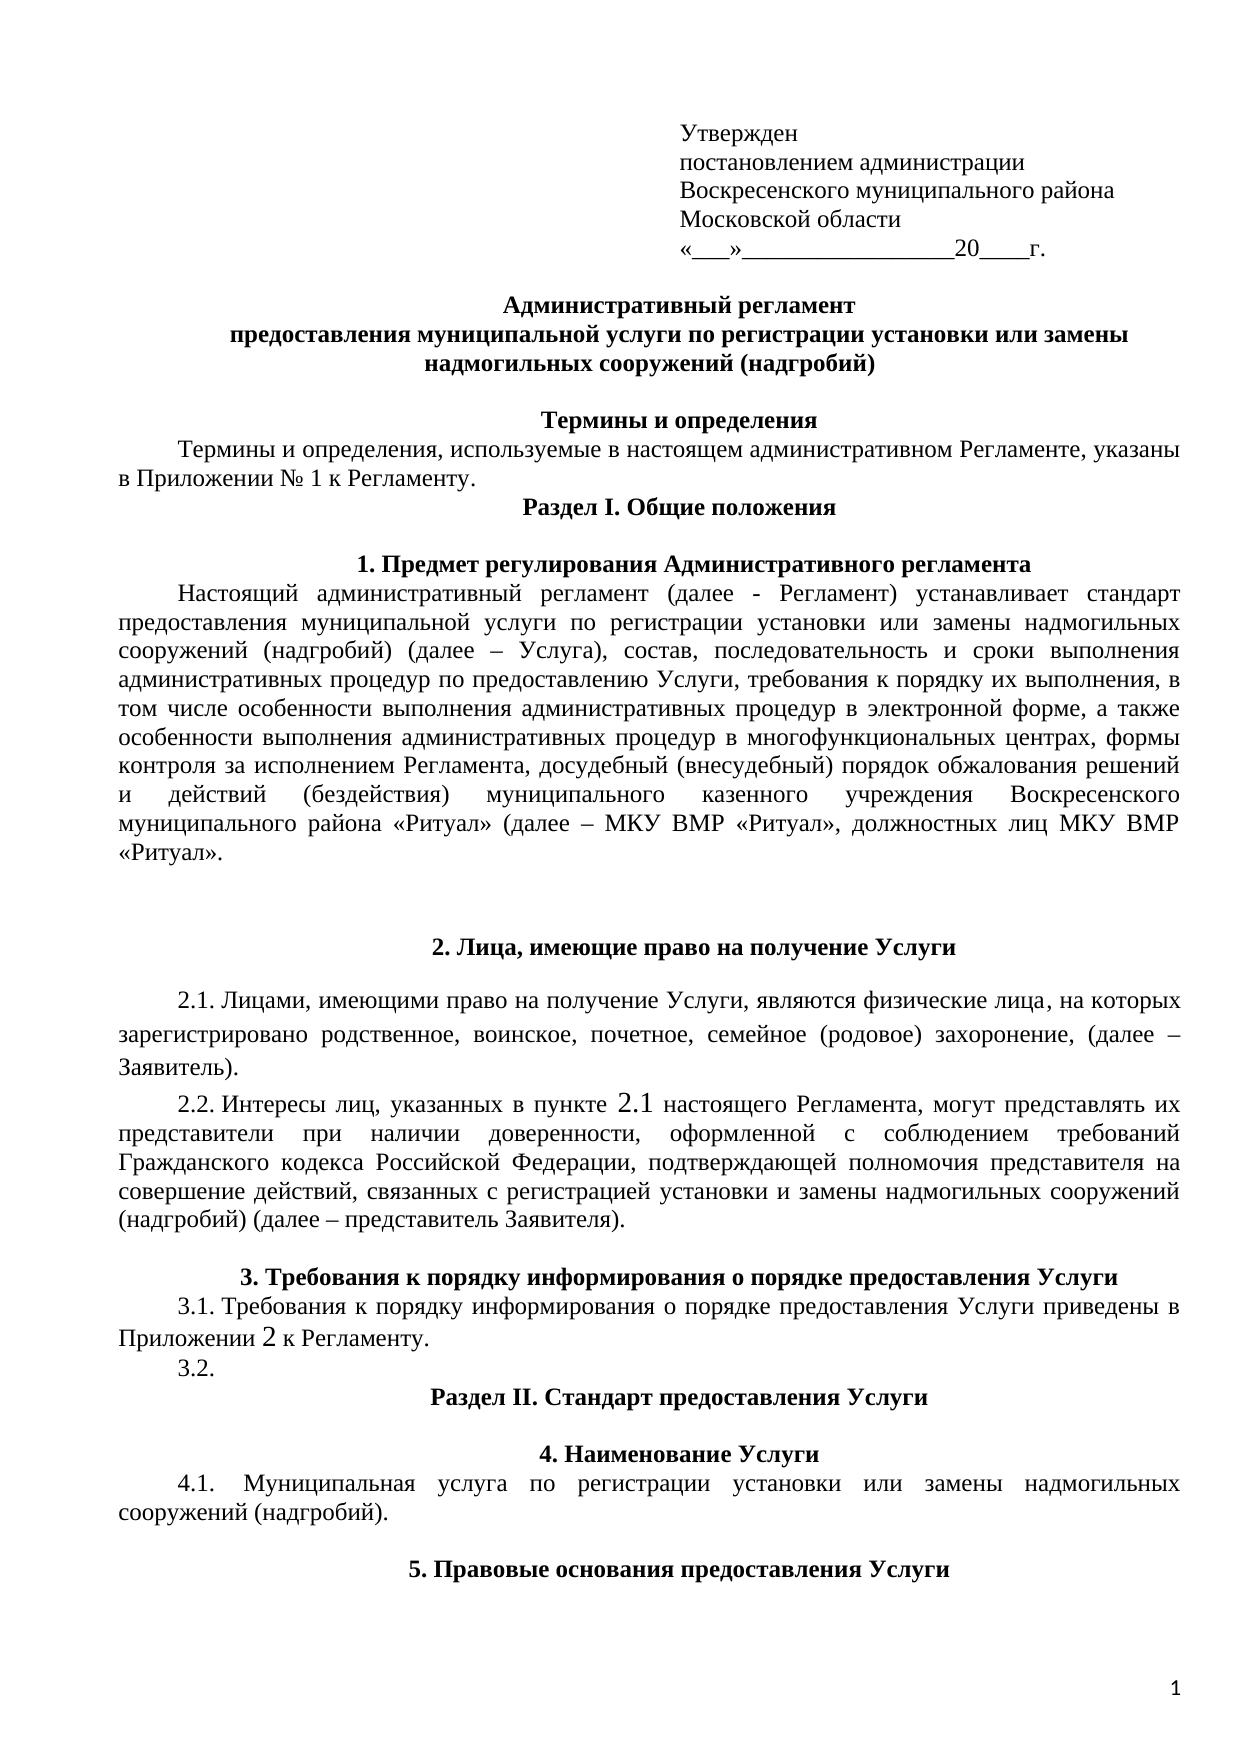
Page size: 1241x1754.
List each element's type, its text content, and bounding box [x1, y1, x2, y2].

text Интересы лиц, указанных в пункте 2.1 настоящего Регламента, могут представлять их представители при наличии доверенности, оформленной с соблюдением требований Гражданского кодекса Российской Федерации, подтверждающей полномочия представителя на совершение действий, связанных с регистрацией установки и замены надмогильных сооружений (надгробий) (далее – представитель Заявителя). [118, 1085, 1181, 1233]
text Термины и определения [118, 406, 1181, 434]
text Требования к порядку информирования о порядке предоставления Услуги [118, 1262, 1181, 1291]
text Предмет регулирования Административного регламента [207, 549, 1181, 578]
text Требования к порядку информирования о порядке предоставления Услуги приведены в Приложении 2 к Регламенту. [118, 1291, 1181, 1353]
text Раздел II. Стандарт предоставления Услуги [118, 1382, 1181, 1411]
text предоставления муниципальной услуги по регистрации установки или замены надмогильных сооружений (надгробий) [118, 319, 1181, 377]
text постановлением администрации Воскресенского муниципального района [679, 147, 1181, 204]
text Лицами, имеющими право на получение Услуги, являются физические лица, на которых зарегистрировано родственное, воинское, почетное, семейное (родовое) захоронение, (далее – Заявитель). [118, 986, 1181, 1080]
text Наименование Услуги [118, 1439, 1181, 1468]
list Настоящий административный регламент (далее - Регламент) устанавливает стандарт предоставления муниципальной услуги по регистрации установки или замены надмогильных сооружений (надгробий) (далее – Услуга), состав, последовательность и сроки выполнения административных процедур по предоставлению Услуги, требования к порядку их выполнения, в том числе особенности выполнения административных процедур в электронной форме, а также особенности выполнения административных процедур в многофункциональных центрах, формы контроля за исполнением Регламента, досудебный (внесудебный) порядок обжалования решений и действий (бездействия) муниципального казенного учреждения Воскресенского муниципального района «Ритуал» (далее – МКУ ВМР «Ритуал», должностных лиц МКУ ВМР «Ритуал». [118, 578, 1181, 866]
text Раздел I. Общие положения [118, 492, 1181, 521]
text Лица, имеющие право на получение Услуги [207, 932, 1181, 961]
text Московской области «___»_________________20____г. [679, 204, 1181, 262]
text Утвержден [679, 118, 1181, 147]
text Административный регламент [118, 291, 1181, 319]
text Термины и определения, используемые в настоящем административном Регламенте, указаны в Приложении № 1 к Регламенту. [118, 434, 1181, 492]
text Муниципальная услуга по регистрации установки или замены надмогильных сооружений (надгробий). [118, 1468, 1181, 1526]
text Правовые основания предоставления Услуги [118, 1554, 1181, 1583]
